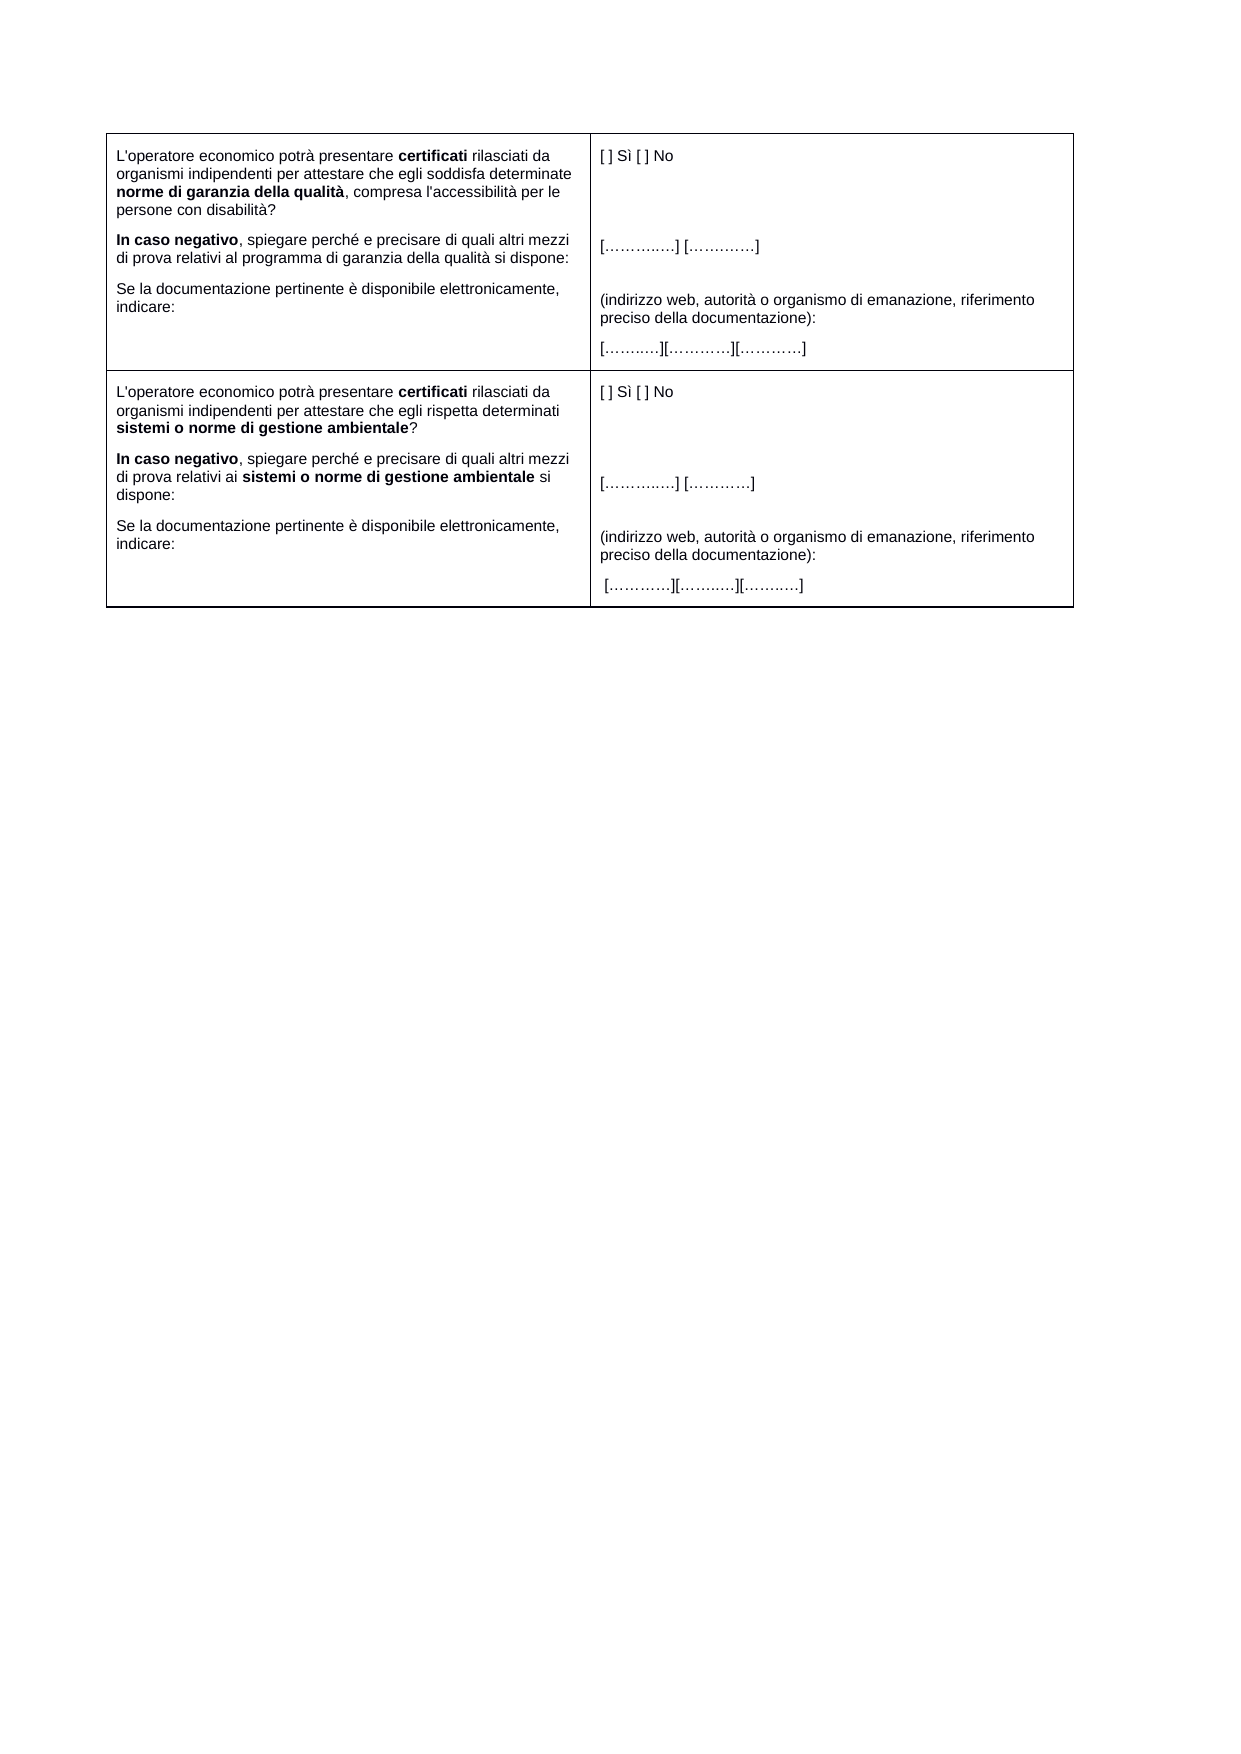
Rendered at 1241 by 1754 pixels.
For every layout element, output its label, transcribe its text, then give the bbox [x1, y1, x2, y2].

table_cell L'operatore economico potrà presentare certificati rilasciati da organismi indipendenti per attestare che egli rispetta determinati sistemi o norme di gestione ambientale? In caso negativo, spiegare perché e precisare di quali altri mezzi di prova relativi ai sistemi o norme di gestione ambientale si dispone: Se la documentazione pertinente è disponibile elettronicamente, indicare: [107, 371, 590, 606]
table_cell L'operatore economico potrà presentare certificati rilasciati da organismi indipendenti per attestare che egli soddisfa determinate norme di garanzia della qualità, compresa l'accessibilità per le persone con disabilità? In caso negativo, spiegare perché e precisare di quali altri mezzi di prova relativi al programma di garanzia della qualità si dispone: Se la documentazione pertinente è disponibile elettronicamente, indicare: [107, 134, 590, 370]
table_cell [ ] Sì [ ] No [………..…] […………] (indirizzo web, autorità o organismo di emanazione, riferimento preciso della documentazione): […………][……..…][……..…] [591, 371, 1073, 606]
table_cell [ ] Sì [ ] No [………..…] […….……] (indirizzo web, autorità o organismo di emanazione, riferimento preciso della documentazione): [……..…][…………][…………] [591, 134, 1073, 370]
